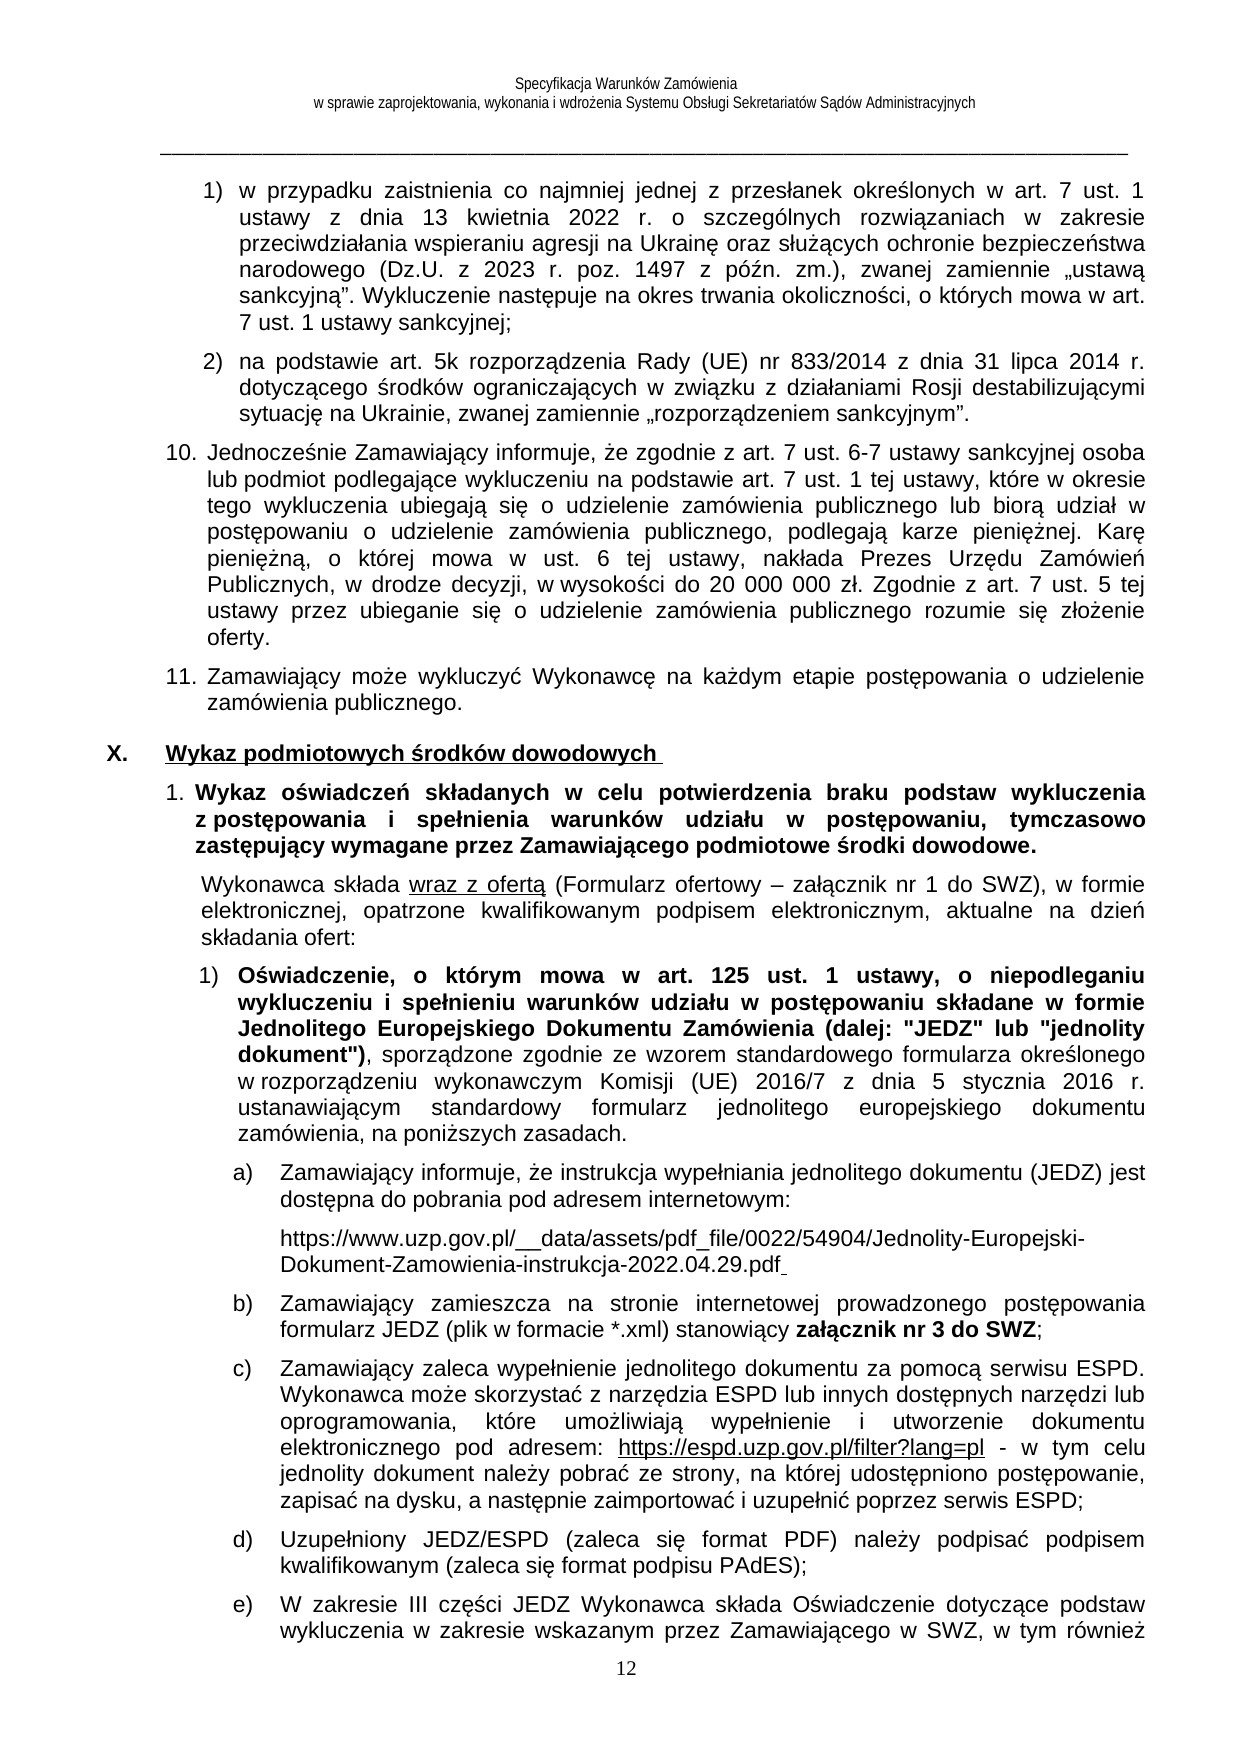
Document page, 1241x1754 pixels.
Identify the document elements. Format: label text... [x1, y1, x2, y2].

list Zamawiający może wykluczyć Wykonawcę na każdym etapie postępowania o udzielenie zamówienia publicznego. [165, 663, 1146, 715]
list Wykaz podmiotowych środków dowodowych [106, 740, 1146, 767]
list Wykaz oświadczeń składanych w celu potwierdzenia braku podstaw wykluczenia z postępowania i spełnienia warunków udziału w postępowaniu, tymczasowo zastępujący wymagane przez Zamawiającego podmiotowe środki dowodowe. [165, 779, 1146, 858]
list Zamawiający zamieszcza na stronie internetowej prowadzonego postępowania formularz JEDZ (plik w formacie *.xml) stanowiący załącznik nr 3 do SWZ; [233, 1290, 1146, 1342]
list Zamawiający informuje, że instrukcja wypełniania jednolitego dokumentu (JEDZ) jest dostępna do pobrania pod adresem internetowym: [233, 1159, 1146, 1212]
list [233, 1591, 1146, 1643]
text https://www.uzp.gov.pl/__data/assets/pdf_file/0022/54904/Jednolity-Europejski-Dokument-Zamowienia-instrukcja-2022.04.29.pdf [280, 1224, 1146, 1277]
list Oświadczenie, o którym mowa w art. 125 ust. 1 ustawy, o niepodleganiu wykluczeniu i spełnieniu warunków udziału w postępowaniu składane w formie Jednolitego Europejskiego Dokumentu Zamówienia (dalej: "JEDZ" lub "jednolity dokument"), sporządzone zgodnie ze wzorem standardowego formularza określonego w rozporządzeniu wykonawczym Komisji (UE) 2016/7 z dnia 5 stycznia 2016 r. ustanawiającym standardowy formularz jednolitego europejskiego dokumentu zamówienia, na poniższych zasadach. [198, 962, 1146, 1147]
text Wykonawca składa wraz z ofertą (Formularz ofertowy – załącznik nr 1 do SWZ), w formie elektronicznej, opatrzone kwalifikowanym podpisem elektronicznym, aktualne na dzień składania ofert: [201, 871, 1146, 950]
list Uzupełniony JEDZ/ESPD (zaleca się format PDF) należy podpisać podpisem kwalifikowanym (zaleca się format podpisu PAdES); [233, 1526, 1146, 1578]
list Zamawiający zaleca wypełnienie jednolitego dokumentu za pomocą serwisu ESPD. Wykonawca może skorzystać z narzędzia ESPD lub innych dostępnych narzędzi lub oprogramowania, które umożliwiają wypełnienie i utworzenie dokumentu elektronicznego pod adresem: https://espd.uzp.gov.pl/filter?lang=pl - w tym celu jednolity dokument należy pobrać ze strony, na której udostępniono postępowanie, zapisać na dysku, a następnie zaimportować i uzupełnić poprzez serwis ESPD; [233, 1355, 1146, 1513]
list Jednocześnie Zamawiający informuje, że zgodnie z art. 7 ust. 6-7 ustawy sankcyjnej osoba lub podmiot podlegające wykluczeniu na podstawie art. 7 ust. 1 tej ustawy, które w okresie tego wykluczenia ubiegają się o udzielenie zamówienia publicznego lub biorą udział w postępowaniu o udzielenie zamówienia publicznego, podlegają karze pieniężnej. Karę pieniężną, o której mowa w ust. 6 tej ustawy, nakłada Prezes Urzędu Zamówień Publicznych, w drodze decyzji, w wysokości do 20 000 000 zł. Zgodnie z art. 7 ust. 5 tej ustawy przez ubieganie się o udzielenie zamówienia publicznego rozumie się złożenie oferty. [165, 439, 1146, 650]
list w przypadku zaistnienia co najmniej jednej z przesłanek określonych w art. 7 ust. 1 ustawy z dnia 13 kwietnia 2022 r. o szczególnych rozwiązaniach w zakresie przeciwdziałania wspieraniu agresji na Ukrainę oraz służących ochronie bezpieczeństwa narodowego (Dz.U. z 2023 r. poz. 1497 z późn. zm.), zwanej zamiennie „ustawą sankcyjną”. Wykluczenie następuje na okres trwania okoliczności, o których mowa w art. 7 ust. 1 ustawy sankcyjnej; [203, 177, 1146, 335]
list na podstawie art. 5k rozporządzenia Rady (UE) nr 833/2014 z dnia 31 lipca 2014 r. dotyczącego środków ograniczających w związku z działaniami Rosji destabilizującymi sytuację na Ukrainie, zwanej zamiennie „rozporządzeniem sankcyjnym”. [203, 348, 1146, 427]
